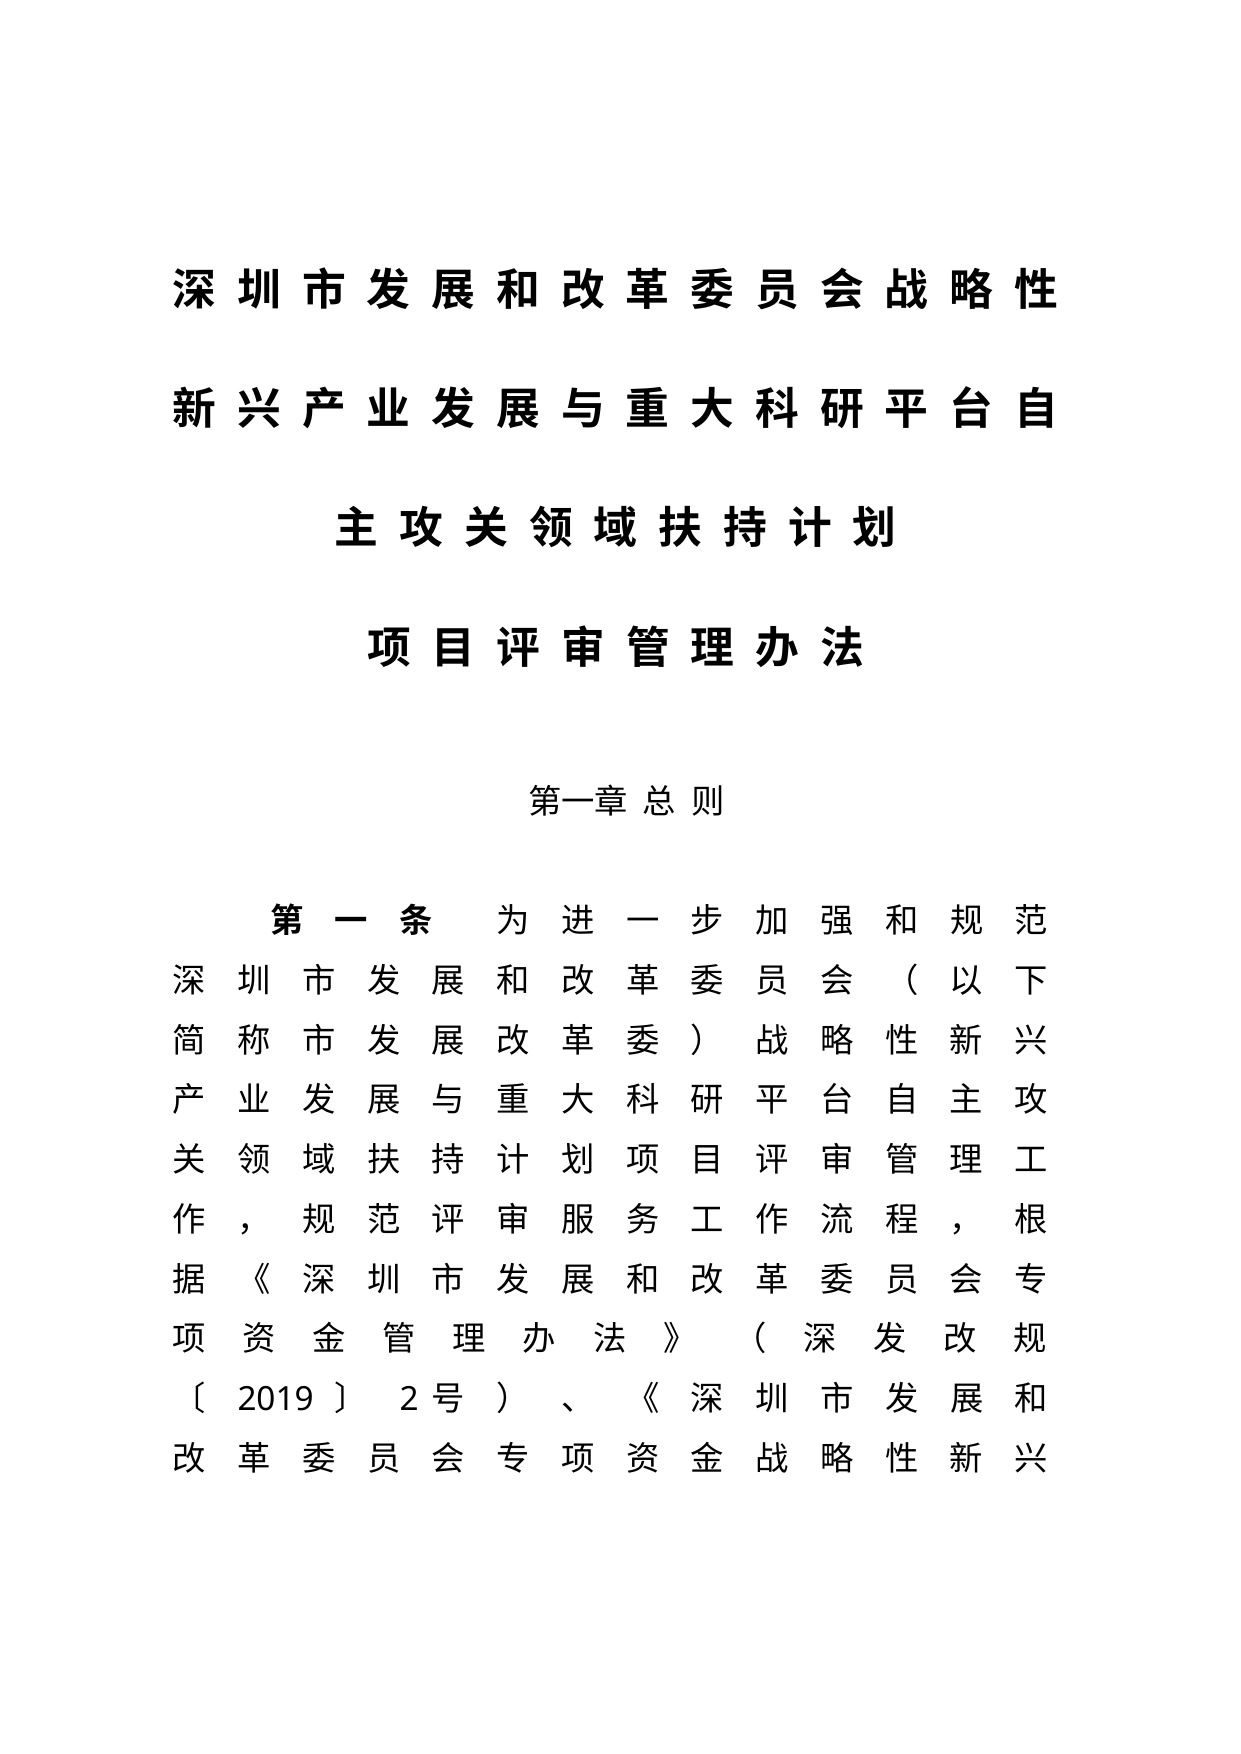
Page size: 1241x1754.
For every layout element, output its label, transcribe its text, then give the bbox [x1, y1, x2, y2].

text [172, 888, 1079, 1485]
text 深圳市发展和改革委员会战略性新兴产业发展与重大科研平台自主攻关领域扶持计划 项目评审管理办法 [172, 226, 1079, 704]
text 第一章 总 则 [172, 763, 1079, 826]
